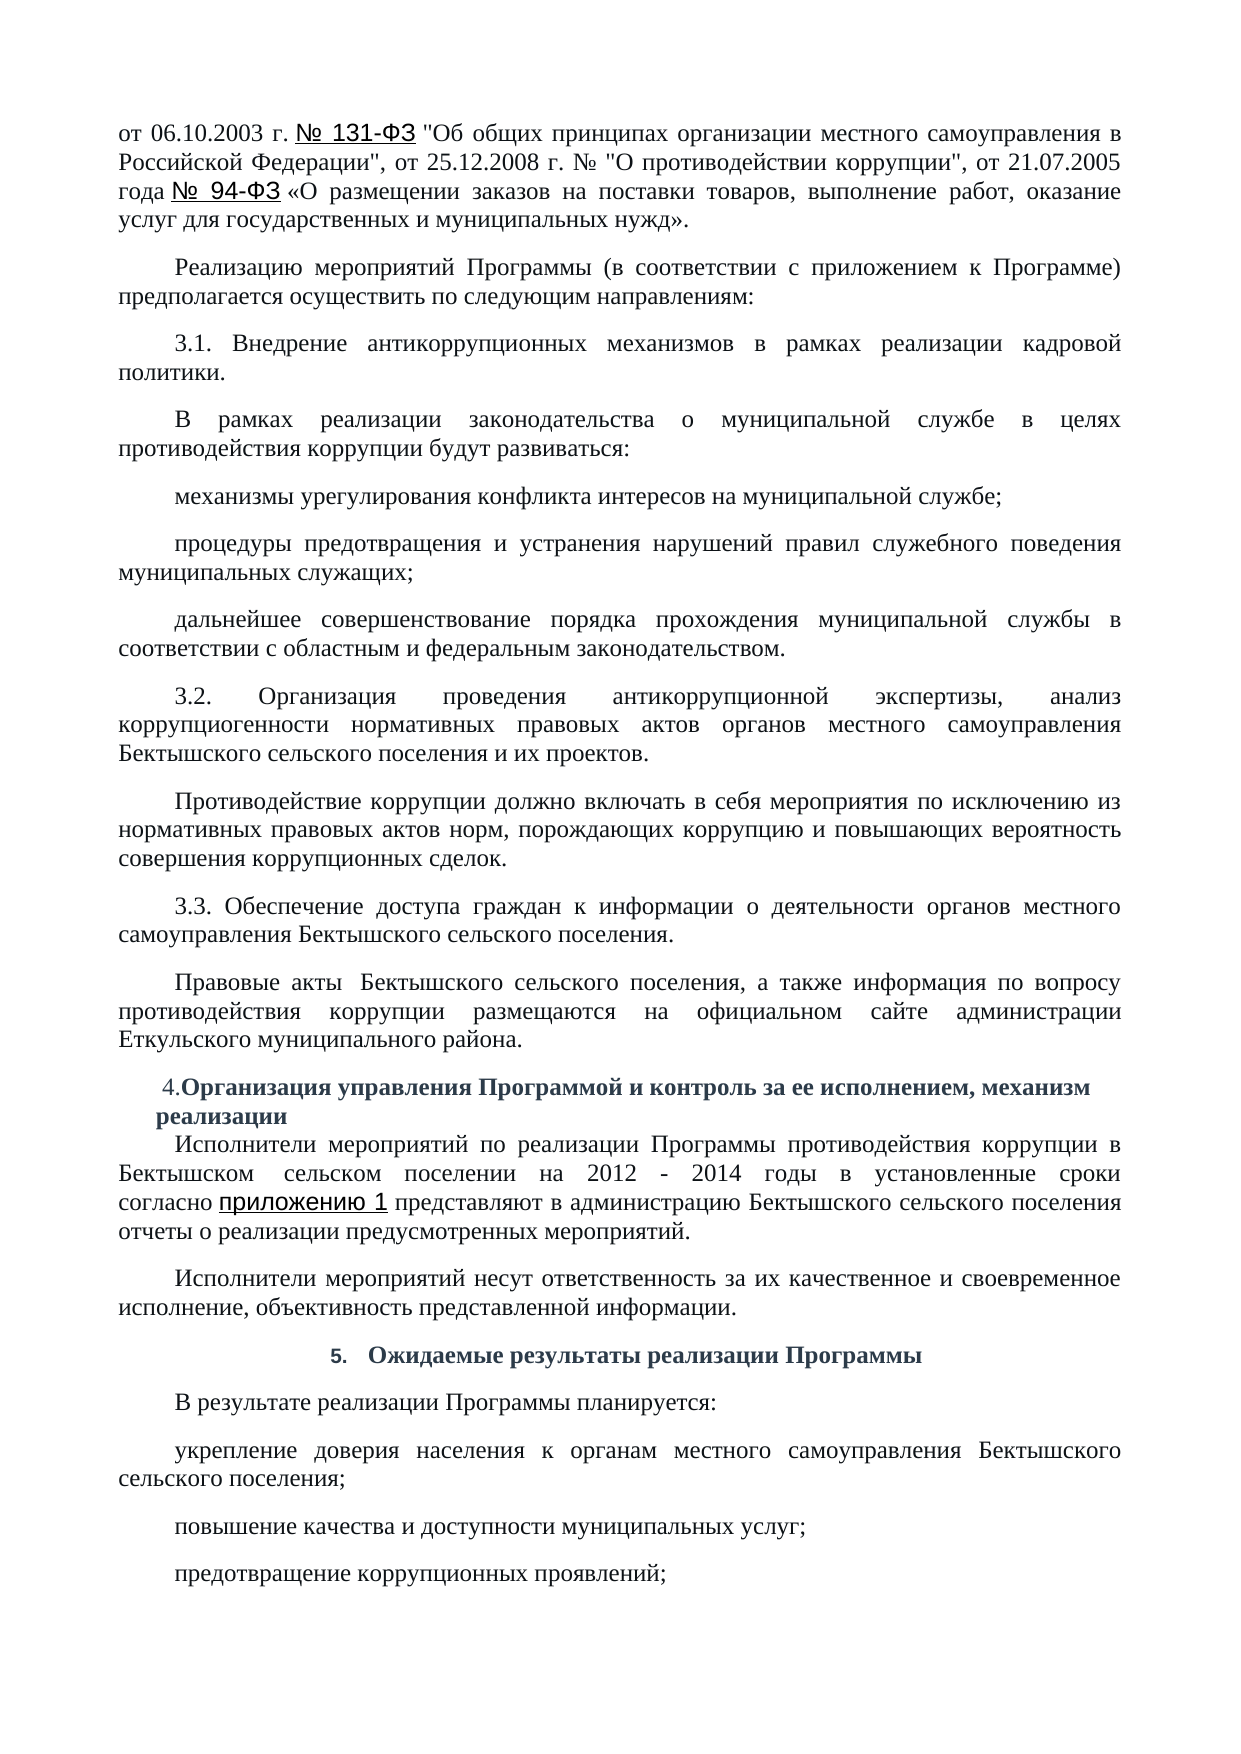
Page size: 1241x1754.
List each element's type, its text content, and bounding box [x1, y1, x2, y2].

text 4.Организация управления Программой и контроль за ее исполнением, механизм реализации [156, 1072, 1122, 1129]
text Правовые акты Бектышского сельского поселения, а также информация по вопросу противодействия коррупции размещаются на официальном сайте администрации Еткульского муниципального района. [118, 967, 1122, 1053]
text В рамках реализации законодательства о муниципальной службе в целях противодействия коррупции будут развиваться: [118, 404, 1122, 462]
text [118, 118, 1122, 233]
text предотвращение коррупционных проявлений; [118, 1558, 1122, 1587]
text процедуры предотвращения и устранения нарушений правил служебного поведения муниципальных служащих; [118, 528, 1122, 586]
list Ожидаемые результаты реализации Программы [131, 1340, 1122, 1368]
text Исполнители мероприятий по реализации Программы противодействия коррупции в Бектышском сельском поселении на 2012 - 2014 годы в установленные сроки согласно приложению 1 представляют в администрацию Бектышского сельского поселения отчеты о реализации предусмотренных мероприятий. [118, 1129, 1122, 1245]
text В результате реализации Программы планируется: [118, 1387, 1122, 1416]
text 3.3. Обеспечение доступа граждан к информации о деятельности органов местного самоуправления Бектышского сельского поселения. [118, 891, 1122, 948]
text Исполнители мероприятий несут ответственность за их качественное и своевременное исполнение, объективность представленной информации. [118, 1263, 1122, 1321]
text Противодействие коррупции должно включать в себя мероприятия по исключению из нормативных правовых актов норм, порождающих коррупцию и повышающих вероятность совершения коррупционных сделок. [118, 786, 1122, 872]
text укрепление доверия населения к органам местного самоуправления Бектышского сельского поселения; [118, 1435, 1122, 1492]
text механизмы урегулирования конфликта интересов на муниципальной службе; [118, 481, 1122, 509]
text 3.2. Организация проведения антикоррупционной экспертизы, анализ коррупциогенности нормативных правовых актов органов местного самоуправления Бектышского сельского поселения и их проектов. [118, 681, 1122, 767]
text дальнейшее совершенствование порядка прохождения муниципальной службы в соответствии с областным и федеральным законодательством. [118, 604, 1122, 662]
text Реализацию мероприятий Программы (в соответствии с приложением к Программе) предполагается осуществить по следующим направлениям: [118, 252, 1122, 309]
text 3.1. Внедрение антикоррупционных механизмов в рамках реализации кадровой политики. [118, 328, 1122, 386]
text повышение качества и доступности муниципальных услуг; [118, 1511, 1122, 1540]
